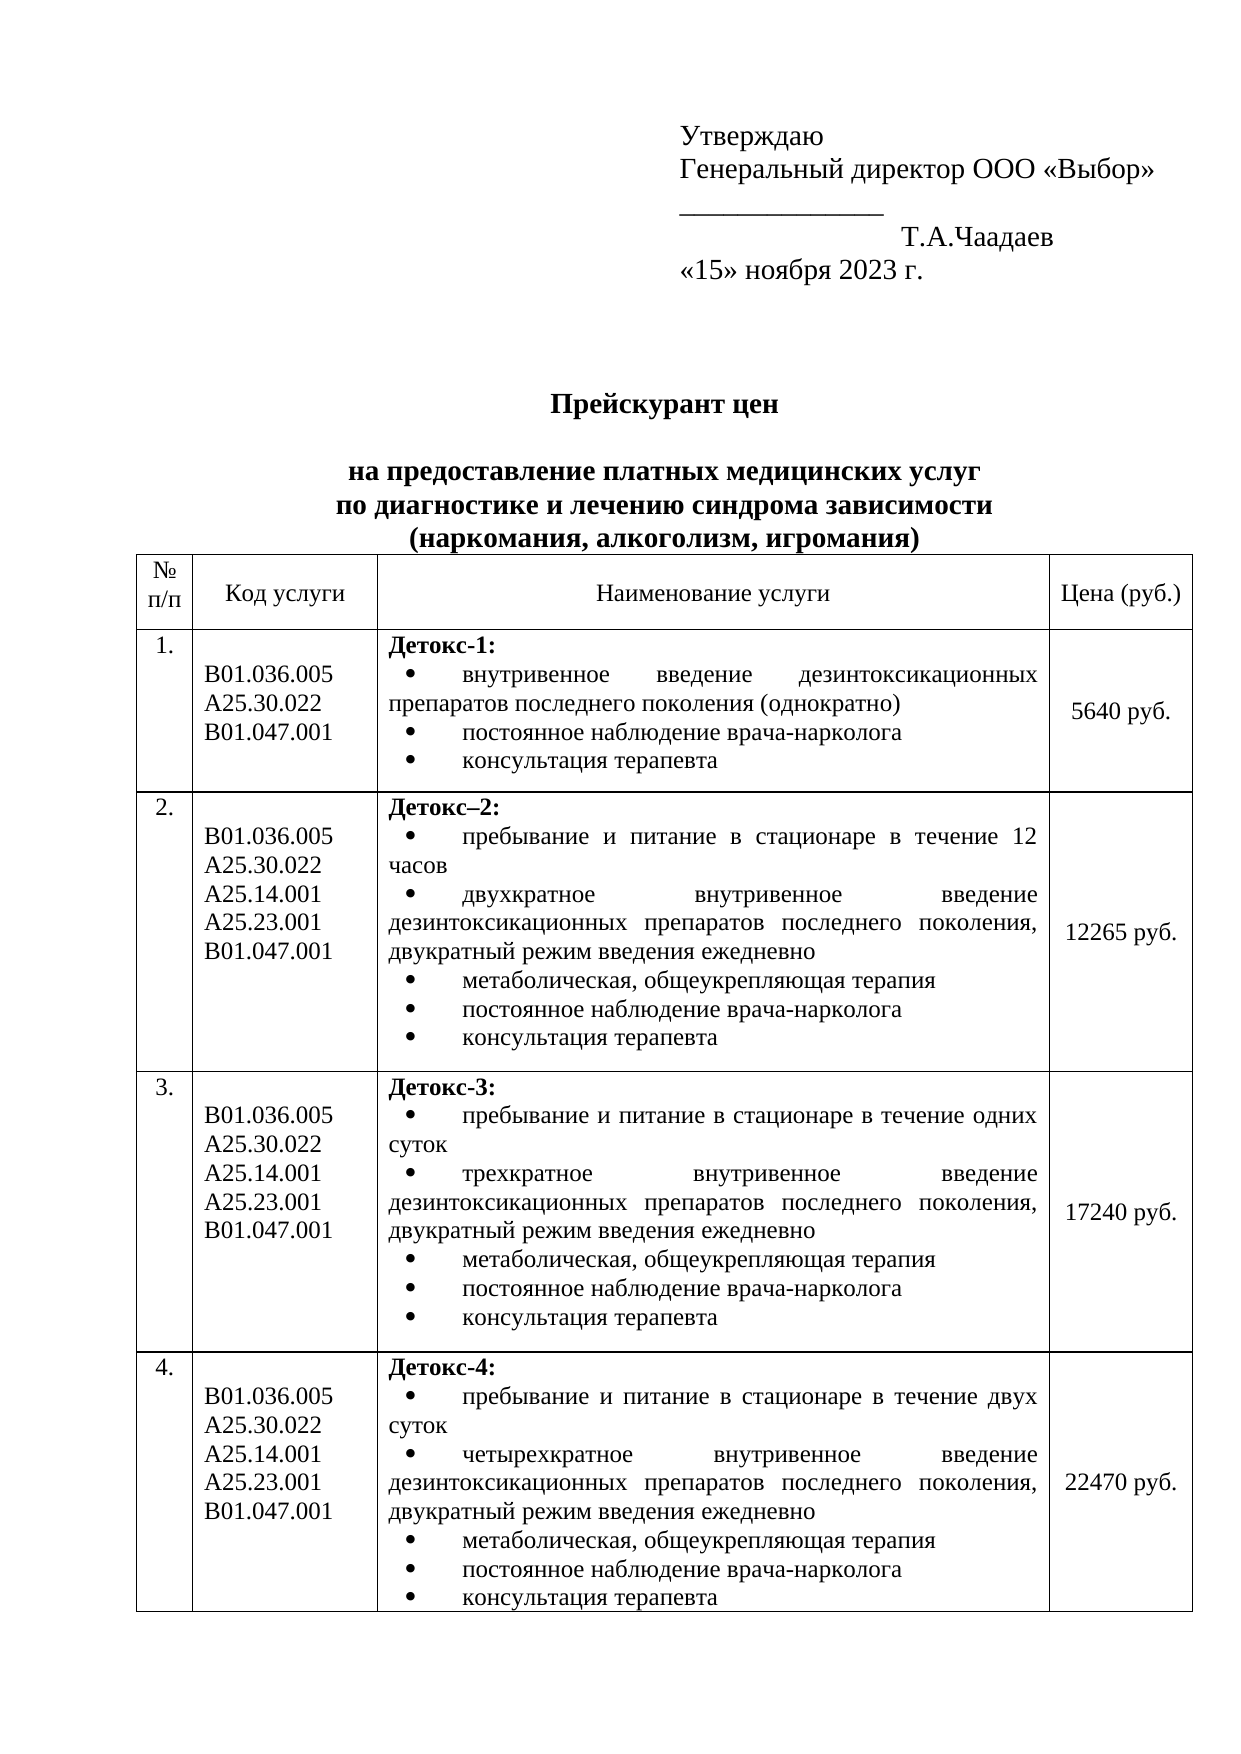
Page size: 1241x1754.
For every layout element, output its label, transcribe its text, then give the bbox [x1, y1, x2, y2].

table_cell 2. [137, 793, 192, 1071]
table_cell В01.036.005 A25.30.022 A25.14.001 А25.23.001 В01.047.001 [193, 1072, 377, 1351]
table_cell 4. [137, 1353, 192, 1611]
table_header Цена (руб.) [1050, 555, 1192, 629]
table_cell 12265 руб. [1050, 793, 1192, 1071]
table_cell Детокс–2: пребывание и питание в стационаре в течение 12 часов двухкратное внутривенное введение дезинтоксикационных препаратов последнего поколения, двукратный режим введения ежедневно метаболическая, общеукрепляющая терапия постоянное наблюдение врача-нарколога консультация терапевта [378, 793, 1049, 1071]
text Утверждаю [148, 118, 1181, 152]
table_cell Детокс-1: внутривенное введение дезинтоксикационных препаратов последнего поколения (однократно) постоянное наблюдение врача-нарколога консультация терапевта [378, 630, 1049, 791]
table_cell 5640 руб. [1050, 630, 1192, 791]
text Т.А.Чаадаев [148, 219, 1181, 252]
table_cell 17240 руб. [1050, 1072, 1192, 1351]
table_cell В01.036.005 A25.30.022 В01.047.001 [193, 630, 377, 791]
table_header Наименование услуги [378, 555, 1049, 629]
table_header № п/п [137, 555, 192, 629]
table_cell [193, 1353, 377, 1611]
table_cell Детокс-3: пребывание и питание в стационаре в течение одних суток трехкратное внутривенное введение дезинтоксикационных препаратов последнего поколения, двукратный режим введения ежедневно метаболическая, общеукрепляющая терапия постоянное наблюдение врача-нарколога консультация терапевта [378, 1072, 1049, 1351]
text «15» ноября 2023 г. [148, 252, 1181, 286]
table_header Код услуги [193, 555, 377, 629]
table_cell 22470 руб. [1050, 1353, 1192, 1611]
text на предоставление платных медицинских услуг [148, 453, 1181, 487]
text Генеральный директор ООО «Выбор» [148, 152, 1181, 185]
table_cell Детокс-4: пребывание и питание в стационаре в течение двух суток четырехкратное внутривенное введение дезинтоксикационных препаратов последнего поколения, двукратный режим введения ежедневно метаболическая, общеукрепляющая терапия постоянное наблюдение врача-нарколога консультация терапевта [378, 1353, 1049, 1611]
text ______________ [148, 185, 1181, 219]
text (наркомания, алкоголизм, игромания) [148, 521, 1181, 554]
text по диагностике и лечению синдрома зависимости [148, 487, 1181, 521]
table_cell 1. [137, 630, 192, 791]
table_cell В01.036.005 A25.30.022 A25.14.001 А25.23.001 В01.047.001 [193, 793, 377, 1071]
table_cell 3. [137, 1072, 192, 1351]
text Прейскурант цен [148, 386, 1181, 420]
